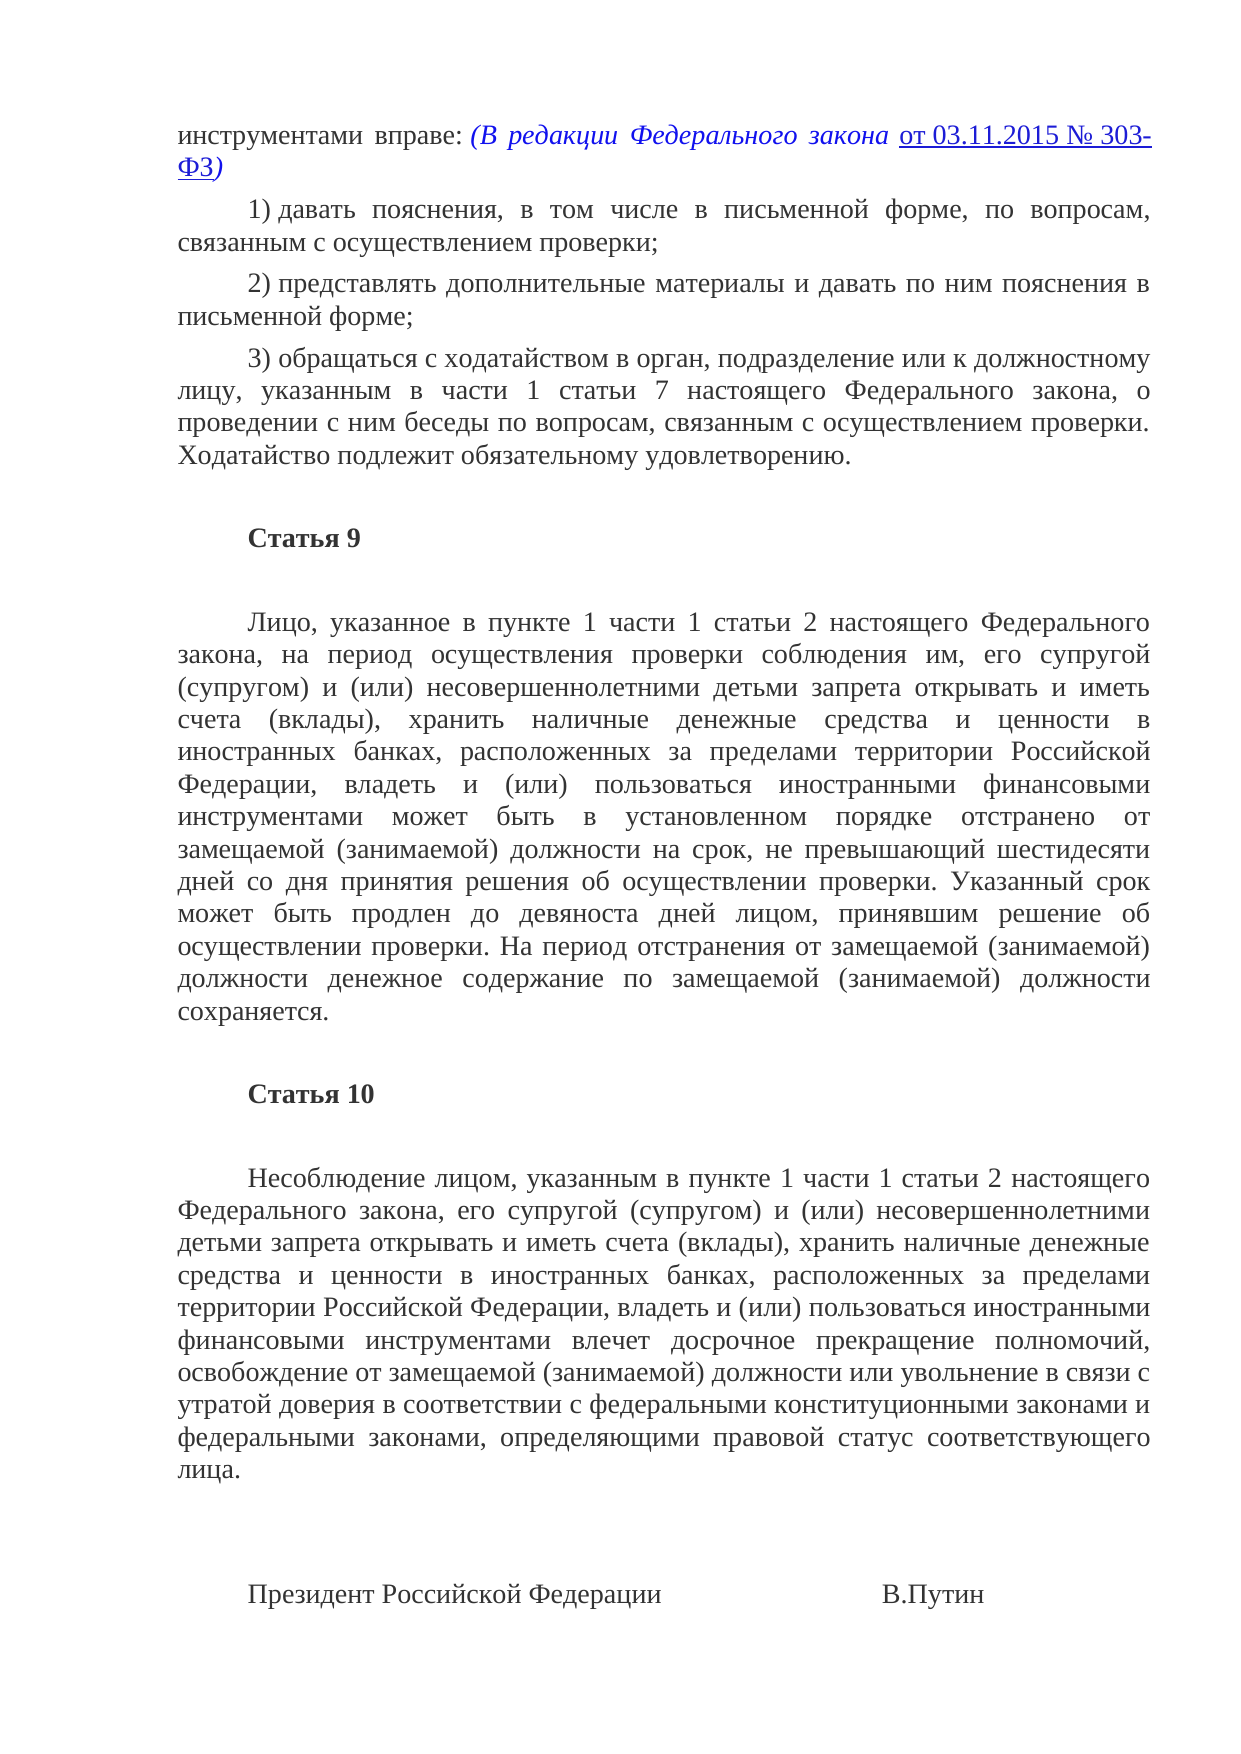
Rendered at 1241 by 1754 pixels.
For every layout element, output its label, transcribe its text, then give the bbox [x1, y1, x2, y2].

text 2) представлять дополнительные материалы и давать по ним пояснения в письменной форме; [177, 266, 1152, 331]
text Несоблюдение лицом, указанным в пункте 1 части 1 статьи 2 настоящего Федерального закона, его супругой (супругом) и (или) несовершеннолетними детьми запрета открывать и иметь счета (вклады), хранить наличные денежные средства и ценности в иностранных банках, расположенных за пределами территории Российской Федерации, владеть и (или) пользоваться иностранными финансовыми инструментами влечет досрочное прекращение полномочий, освобождение от замещаемой (занимаемой) должности или увольнение в связи с утратой доверия в соответствии с федеральными конституционными законами и федеральными законами, определяющими правовой статус соответствующего лица. [177, 1161, 1152, 1485]
text Лицо, указанное в пункте 1 части 1 статьи 2 настоящего Федерального закона, на период осуществления проверки соблюдения им, его супругой (супругом) и (или) несовершеннолетними детьми запрета открывать и иметь счета (вклады), хранить наличные денежные средства и ценности в иностранных банках, расположенных за пределами территории Российской Федерации, владеть и (или) пользоваться иностранными финансовыми инструментами может быть в установленном порядке отстранено от замещаемой (занимаемой) должности на срок, не превышающий шестидесяти дней со дня принятия решения об осуществлении проверки. Указанный срок может быть продлен до девяноста дней лицом, принявшим решение об осуществлении проверки. На период отстранения от замещаемой (занимаемой) должности денежное содержание по замещаемой (занимаемой) должности сохраняется. [177, 605, 1152, 1026]
text 3) обращаться с ходатайством в орган, подразделение или к должностному лицу, указанным в части 1 статьи 7 настоящего Федерального закона, о проведении с ним беседы по вопросам, связанным с осуществлением проверки. Ходатайство подлежит обязательному удовлетворению. [177, 341, 1152, 470]
text 1) давать пояснения, в том числе в письменной форме, по вопросам, связанным с осуществлением проверки; [177, 192, 1152, 257]
text Президент Российской Федерации В.Путин [247, 1578, 1152, 1610]
text Статья 9 [247, 521, 1152, 554]
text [177, 118, 1152, 183]
text Статья 10 [247, 1077, 1152, 1109]
